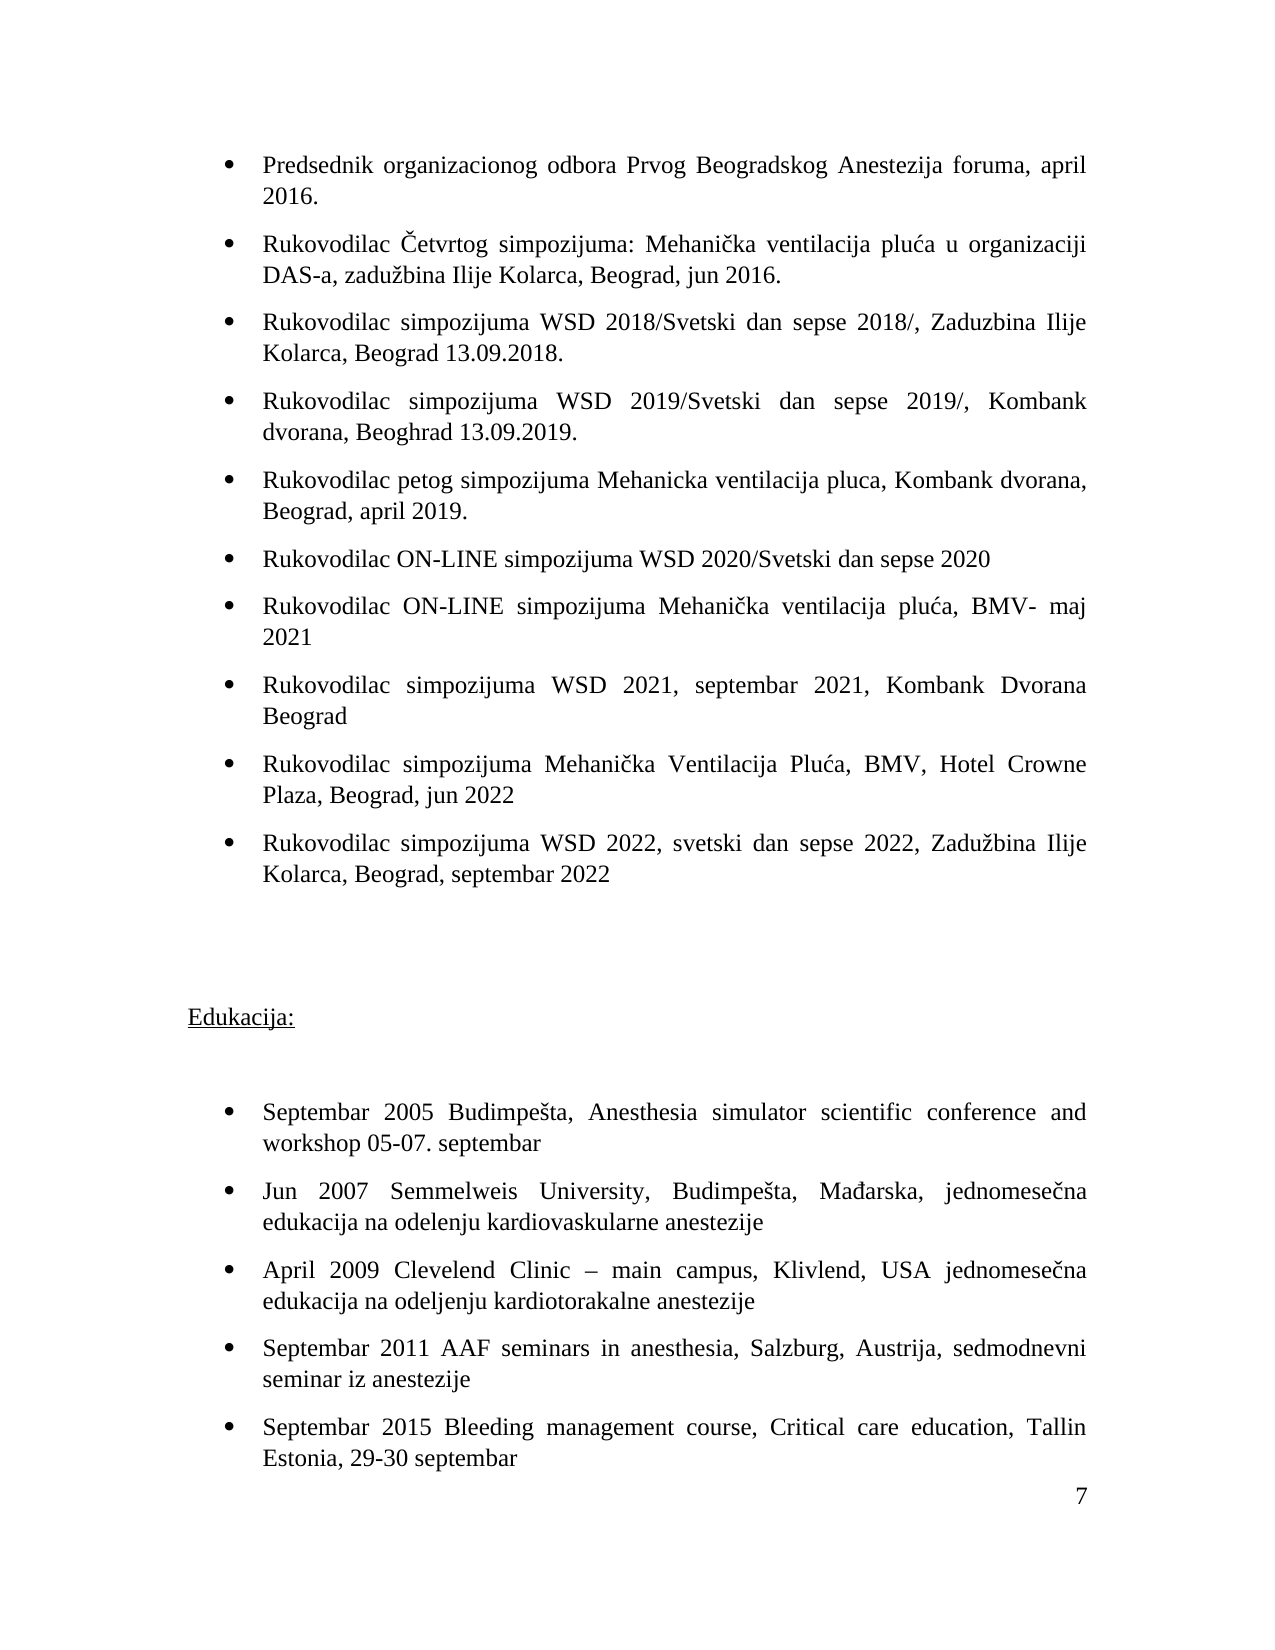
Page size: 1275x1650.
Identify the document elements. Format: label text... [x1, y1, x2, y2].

list Rukovodilac petog simpozijuma Mehanicka ventilacija pluca, Kombank dvorana, Beograd, april 2019. [225, 465, 1087, 525]
list April 2009 Clevelend Clinic – main campus, Klivlend, USA jednomesečna edukacija na odeljenju kardiotorakalne anestezije [225, 1255, 1087, 1314]
list Rukovodilac Četvrtog simpozijuma: Mehanička ventilacija pluća u organizaciji DAS-a, zadužbina Ilije Kolarca, Beograd, jun 2016. [225, 229, 1087, 288]
list Rukovodilac simpozijuma WSD 2019/Svetski dan sepse 2019/, Kombank dvorana, Beoghrad 13.09.2019. [225, 386, 1087, 446]
list Jun 2007 Semmelweis University, Budimpešta, Mađarska, jednomesečna edukacija na odelenju kardiovaskularne anestezije [225, 1176, 1087, 1236]
list Septembar 2011 AAF seminars in anesthesia, Salzburg, Austrija, sedmodnevni seminar iz anestezije [225, 1333, 1087, 1393]
list Rukovodilac simpozijuma WSD 2018/Svetski dan sepse 2018/, Zaduzbina Ilije Kolarca, Beograd 13.09.2018. [225, 307, 1087, 367]
list Septembar 2015 Bleeding management course, Critical care education, Tallin Estonia, 29-30 septembar [225, 1412, 1087, 1472]
text Edukacija: [187, 1002, 1087, 1031]
list Rukovodilac ON-LINE simpozijuma WSD 2020/Svetski dan sepse 2020 [225, 544, 1087, 572]
list Rukovodilac simpozijuma Mehanička Ventilacija Pluća, BMV, Hotel Crowne Plaza, Beograd, jun 2022 [225, 749, 1087, 809]
list Rukovodilac simpozijuma WSD 2022, svetski dan sepse 2022, Zadužbina Ilije Kolarca, Beograd, septembar 2022 [225, 828, 1087, 887]
list Rukovodilac ON-LINE simpozijuma Mehanička ventilacija pluća, BMV- maj 2021 [225, 591, 1087, 651]
list Septembar 2005 Budimpešta, Anesthesia simulator scientific conference and workshop 05-07. septembar [225, 1097, 1087, 1157]
list Predsednik organizacionog odbora Prvog Beogradskog Anestezija foruma, april 2016. [225, 150, 1087, 210]
list Rukovodilac simpozijuma WSD 2021, septembar 2021, Kombank Dvorana Beograd [225, 670, 1087, 730]
